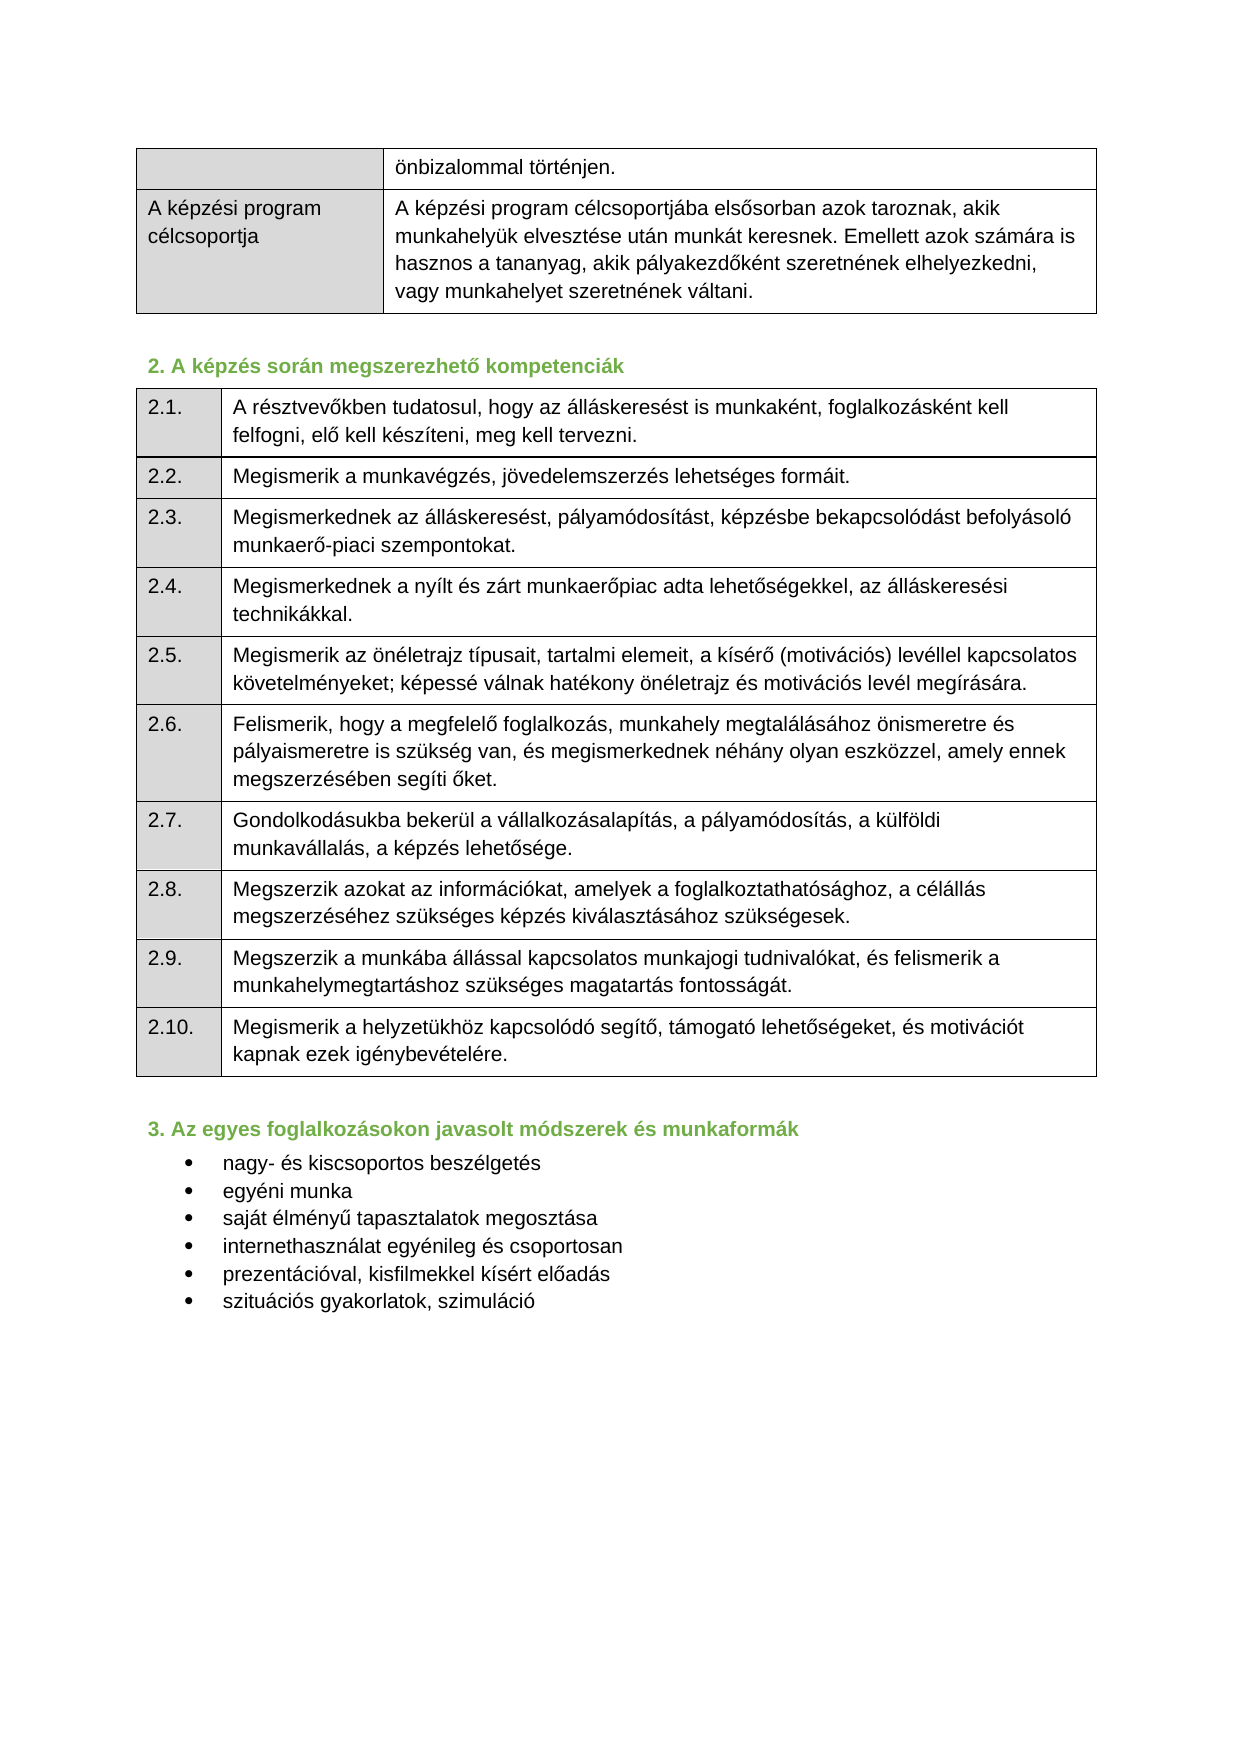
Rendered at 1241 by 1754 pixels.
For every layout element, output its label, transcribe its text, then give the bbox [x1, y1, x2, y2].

text 2. A képzés során megszerezhető kompetenciák [148, 354, 1093, 378]
list saját élményű tapasztalatok megosztása [185, 1206, 1093, 1230]
table_cell 2.9. [137, 940, 221, 1007]
table_header 2.1. [137, 389, 221, 456]
list egyéni munka [185, 1178, 1093, 1203]
table_cell 2.6. [137, 705, 221, 801]
table_cell 2.7. [137, 802, 221, 869]
list nagy- és kiscsoportos beszélgetés [185, 1151, 1093, 1175]
table_cell 2.3. [137, 499, 221, 567]
table_cell 2.5. [137, 637, 221, 704]
table_cell 2.10. [137, 1008, 221, 1076]
table_cell 2.4. [137, 568, 221, 636]
list internethasználat egyénileg és csoportosan [185, 1234, 1093, 1258]
table_cell Megismerik a helyzetükhöz kapcsolódó segítő, támogató lehetőségeket, és motivációt kapnak ezek igénybevételére. [222, 1008, 1096, 1076]
table_cell Gondolkodásukba bekerül a vállalkozásalapítás, a pályamódosítás, a külföldi munkavállalás, a képzés lehetősége. [222, 802, 1096, 869]
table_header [384, 149, 1096, 189]
table_cell Megismerkednek a nyílt és zárt munkaerőpiac adta lehetőségekkel, az álláskeresési technikákkal. [222, 568, 1096, 636]
list prezentációval, kisfilmekkel kísért előadás [185, 1261, 1093, 1285]
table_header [137, 149, 383, 189]
text 3. Az egyes foglalkozásokon javasolt módszerek és munkaformák [148, 1117, 1093, 1141]
table_cell Megismerik az önéletrajz típusait, tartalmi elemeit, a kísérő (motivációs) levéllel kapcsolatos követelményeket; képessé válnak hatékony önéletrajz és motivációs levél megírására. [222, 637, 1096, 704]
table_cell A képzési program célcsoportja [137, 190, 383, 313]
table_cell 2.2. [137, 458, 221, 498]
list szituációs gyakorlatok, szimuláció [185, 1289, 1093, 1313]
table_cell A képzési program célcsoportjába elsősorban azok taroznak, akik munkahelyük elvesztése után munkát keresnek. Emellett azok számára is hasznos a tananyag, akik pályakezdőként szeretnének elhelyezkedni, vagy munkahelyet szeretnének váltani. [384, 190, 1096, 313]
table_cell 2.8. [137, 871, 221, 938]
table_cell Felismerik, hogy a megfelelő foglalkozás, munkahely megtalálásához önismeretre és pályaismeretre is szükség van, és megismerkednek néhány olyan eszközzel, amely ennek megszerzésében segíti őket. [222, 705, 1096, 801]
table_cell Megismerik a munkavégzés, jövedelemszerzés lehetséges formáit. [222, 458, 1096, 498]
table_cell Megszerzik a munkába állással kapcsolatos munkajogi tudnivalókat, és felismerik a munkahelymegtartáshoz szükséges magatartás fontosságát. [222, 940, 1096, 1007]
table_cell Megismerkednek az álláskeresést, pályamódosítást, képzésbe bekapcsolódást befolyásoló munkaerő-piaci szempontokat. [222, 499, 1096, 567]
table_cell Megszerzik azokat az információkat, amelyek a foglalkoztathatósághoz, a célállás megszerzéséhez szükséges képzés kiválasztásához szükségesek. [222, 871, 1096, 938]
table_header A résztvevőkben tudatosul, hogy az álláskeresést is munkaként, foglalkozásként kell felfogni, elő kell készíteni, meg kell tervezni. [222, 389, 1096, 456]
